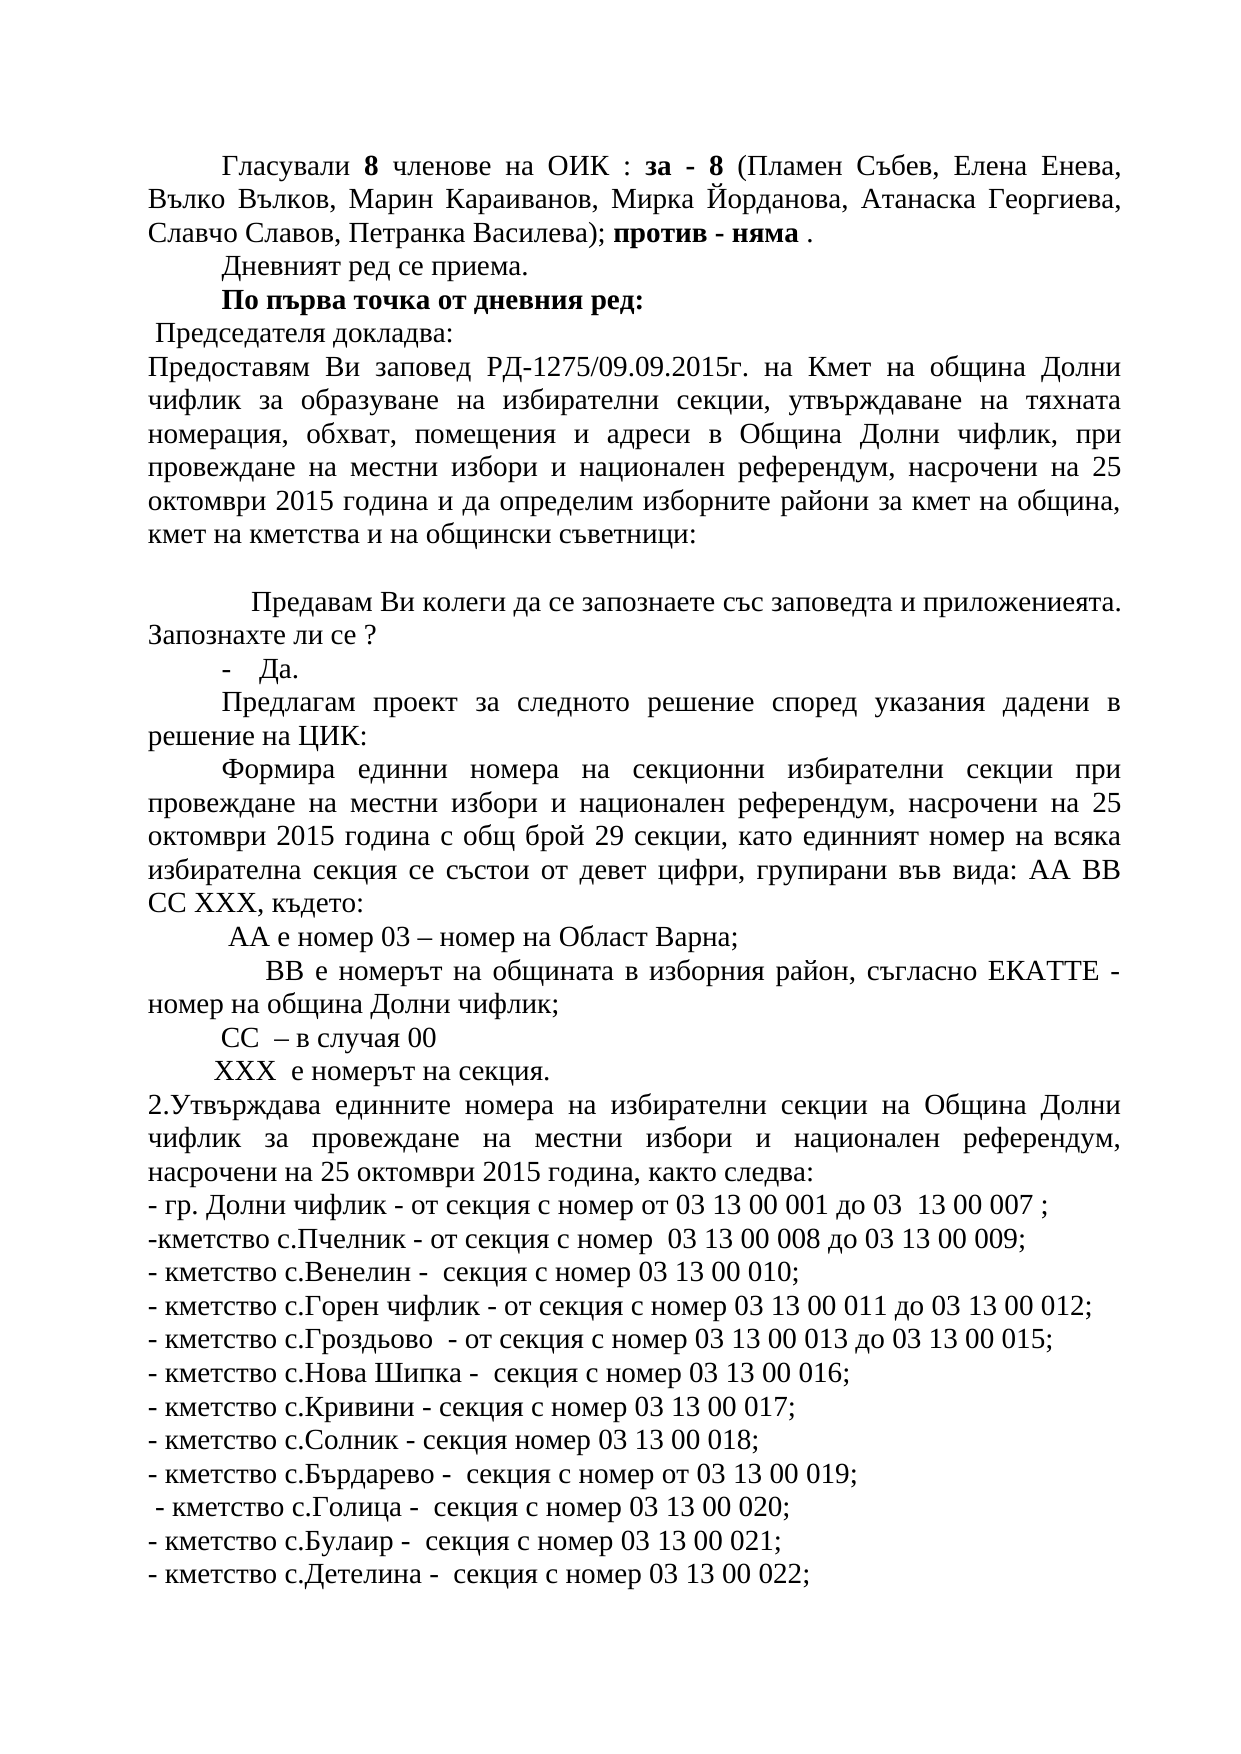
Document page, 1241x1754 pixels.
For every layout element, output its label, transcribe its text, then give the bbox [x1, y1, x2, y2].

list Предоставям Ви заповед РД-1275/09.09.2015г. на Кмет на община Долни чифлик за образуване на избирателни секции, утвърждаване на тяхната номерация, обхват, помещения и адреси в Община Долни чифлик, при провеждане на местни избори и национален референдум, насрочени на 25 октомври 2015 година и да определим изборните райони за кмет на община, кмет на кметства и на общински съветници: [148, 349, 1122, 550]
list СС – в случая 00 [148, 1020, 1122, 1053]
list АА е номер 03 – номер на Област Варна; [148, 919, 1122, 953]
list - кметство с.Горен чифлик - от секция с номер 03 13 00 011 до 03 13 00 012; [148, 1288, 1122, 1322]
text Председателя докладва: [148, 315, 1122, 349]
list - кметство с.Кривини - секция с номер 03 13 00 017; [148, 1389, 1122, 1422]
text Предавам Ви колеги да се запознаете със заповедта и приложениеята. Запознахте ли се ? [148, 584, 1122, 651]
list - кметство с.Нова Шипка - секция с номер 03 13 00 016; [148, 1355, 1122, 1389]
list - кметство с.Венелин - секция с номер 03 13 00 010; [148, 1254, 1122, 1288]
text По първа точка от дневния ред: [148, 282, 1122, 315]
list - кметство с.Детелина - секция с номер 03 13 00 022; [148, 1556, 1122, 1590]
list - кметство с.Гроздьово - от секция с номер 03 13 00 013 до 03 13 00 015; [148, 1322, 1122, 1355]
list - кметство с.Булаир - секция с номер 03 13 00 021; [148, 1523, 1122, 1556]
list Формира единни номера на секционни избирателни секции при провеждане на местни избори и национален референдум, насрочени на 25 октомври 2015 година с общ брой 29 секции, като единният номер на всяка избирателна секция се състои от девет цифри, групирани във вида: АА ВВ СС XXX, където: [148, 751, 1122, 919]
list -кметство с.Пчелник - от секция с номер 03 13 00 008 до 03 13 00 009; [148, 1221, 1122, 1254]
list Предлагам проект за следното решение според указания дадени в решение на ЦИК: [148, 684, 1122, 751]
text Гласували 8 членове на ОИК : за - 8 (Пламен Събев, Елена Енева, Вълко Вълков, Марин Караиванов, Мирка Йорданова, Атанаска Георгиева, Славчо Славов, Петранка Василева); против - няма . [148, 148, 1122, 248]
list - кметство с.Солник - секция номер 03 13 00 018; [148, 1422, 1122, 1456]
list - кметство с.Бърдарево - секция с номер от 03 13 00 019; [148, 1456, 1122, 1489]
list Да. [221, 651, 1122, 684]
list ВВ е номерът на общината в изборния район, съгласно ЕКАТТЕ - номер на община Долни чифлик; [148, 953, 1122, 1020]
text Дневният ред се приема. [148, 248, 1122, 282]
list 2.Утвърждава единните номера на избирателни секции на Община Долни чифлик за провеждане на местни избори и национален референдум, насрочени на 25 октомври 2015 година, както следва: [148, 1087, 1122, 1187]
list ХХХ е номерът на секция. [148, 1053, 1122, 1087]
list - гр. Долни чифлик - от секция с номер от 03 13 00 001 до 03 13 00 007 ; [148, 1187, 1122, 1221]
list - кметство с.Голица - секция с номер 03 13 00 020; [148, 1489, 1122, 1523]
